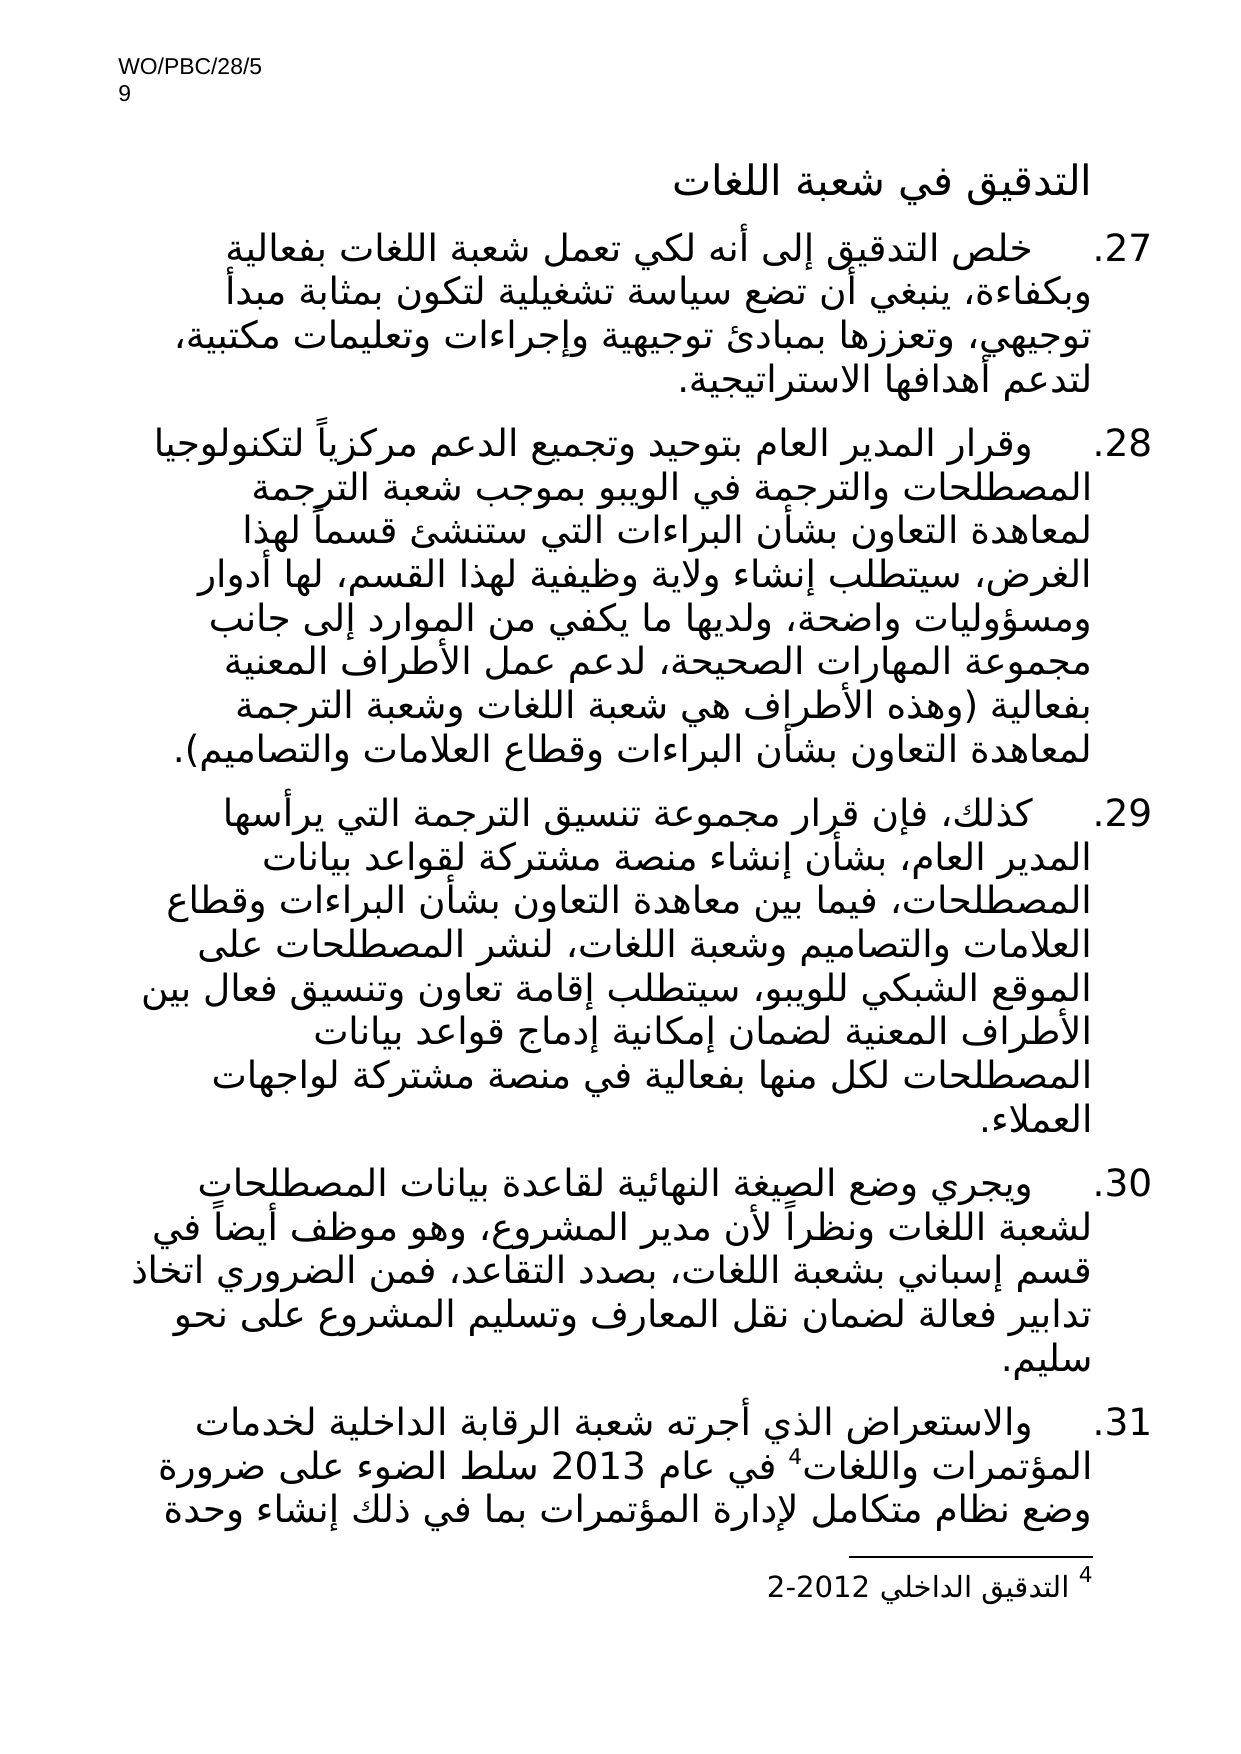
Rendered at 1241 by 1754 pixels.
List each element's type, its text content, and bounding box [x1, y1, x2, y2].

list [118, 1401, 1092, 1532]
list خلص التدقيق إلى أنه لكي تعمل شعبة اللغات بفعالية وبكفاءة، ينبغي أن تضع سياسة تشغيلية لتكون بمثابة مبدأ توجيهي، وتعززها بمبادئ توجيهية وإجراءات وتعليمات مكتبية، لتدعم أهدافها الاستراتيجية. [118, 226, 1092, 401]
list كذلك، فإن قرار مجموعة تنسيق الترجمة التي يرأسها المدير العام، بشأن إنشاء منصة مشتركة لقواعد بيانات المصطلحات، فيما بين معاهدة التعاون بشأن البراءات وقطاع العلامات والتصاميم وشعبة اللغات، لنشر المصطلحات على الموقع الشبكي للويبو، سيتطلب إقامة تعاون وتنسيق فعال بين الأطراف المعنية لضمان إمكانية إدماج قواعد بيانات المصطلحات لكل منها بفعالية في منصة مشتركة لواجهات العملاء. [118, 792, 1092, 1141]
text التدقيق في شعبة اللغات [118, 157, 1092, 205]
list ويجري وضع الصيغة النهائية لقاعدة بيانات المصطلحات لشعبة اللغات ونظراً لأن مدير المشروع، وهو موظف أيضاً في قسم إسباني بشعبة اللغات، بصدد التقاعد، فمن الضروري اتخاذ تدابير فعالة لضمان نقل المعارف وتسليم المشروع على نحو سليم. [118, 1162, 1092, 1380]
list وقرار المدير العام بتوحيد وتجميع الدعم مركزياً لتكنولوجيا المصطلحات والترجمة في الويبو بموجب شعبة الترجمة لمعاهدة التعاون بشأن البراءات التي ستنشئ قسماً لهذا الغرض، سيتطلب إنشاء ولاية وظيفية لهذا القسم، لها أدوار ومسؤوليات واضحة، ولديها ما يكفي من الموارد إلى جانب مجموعة المهارات الصحيحة، لدعم عمل الأطراف المعنية بفعالية (وهذه الأطراف هي شعبة اللغات وشعبة الترجمة لمعاهدة التعاون بشأن البراءات وقطاع العلامات والتصاميم). [118, 422, 1092, 771]
